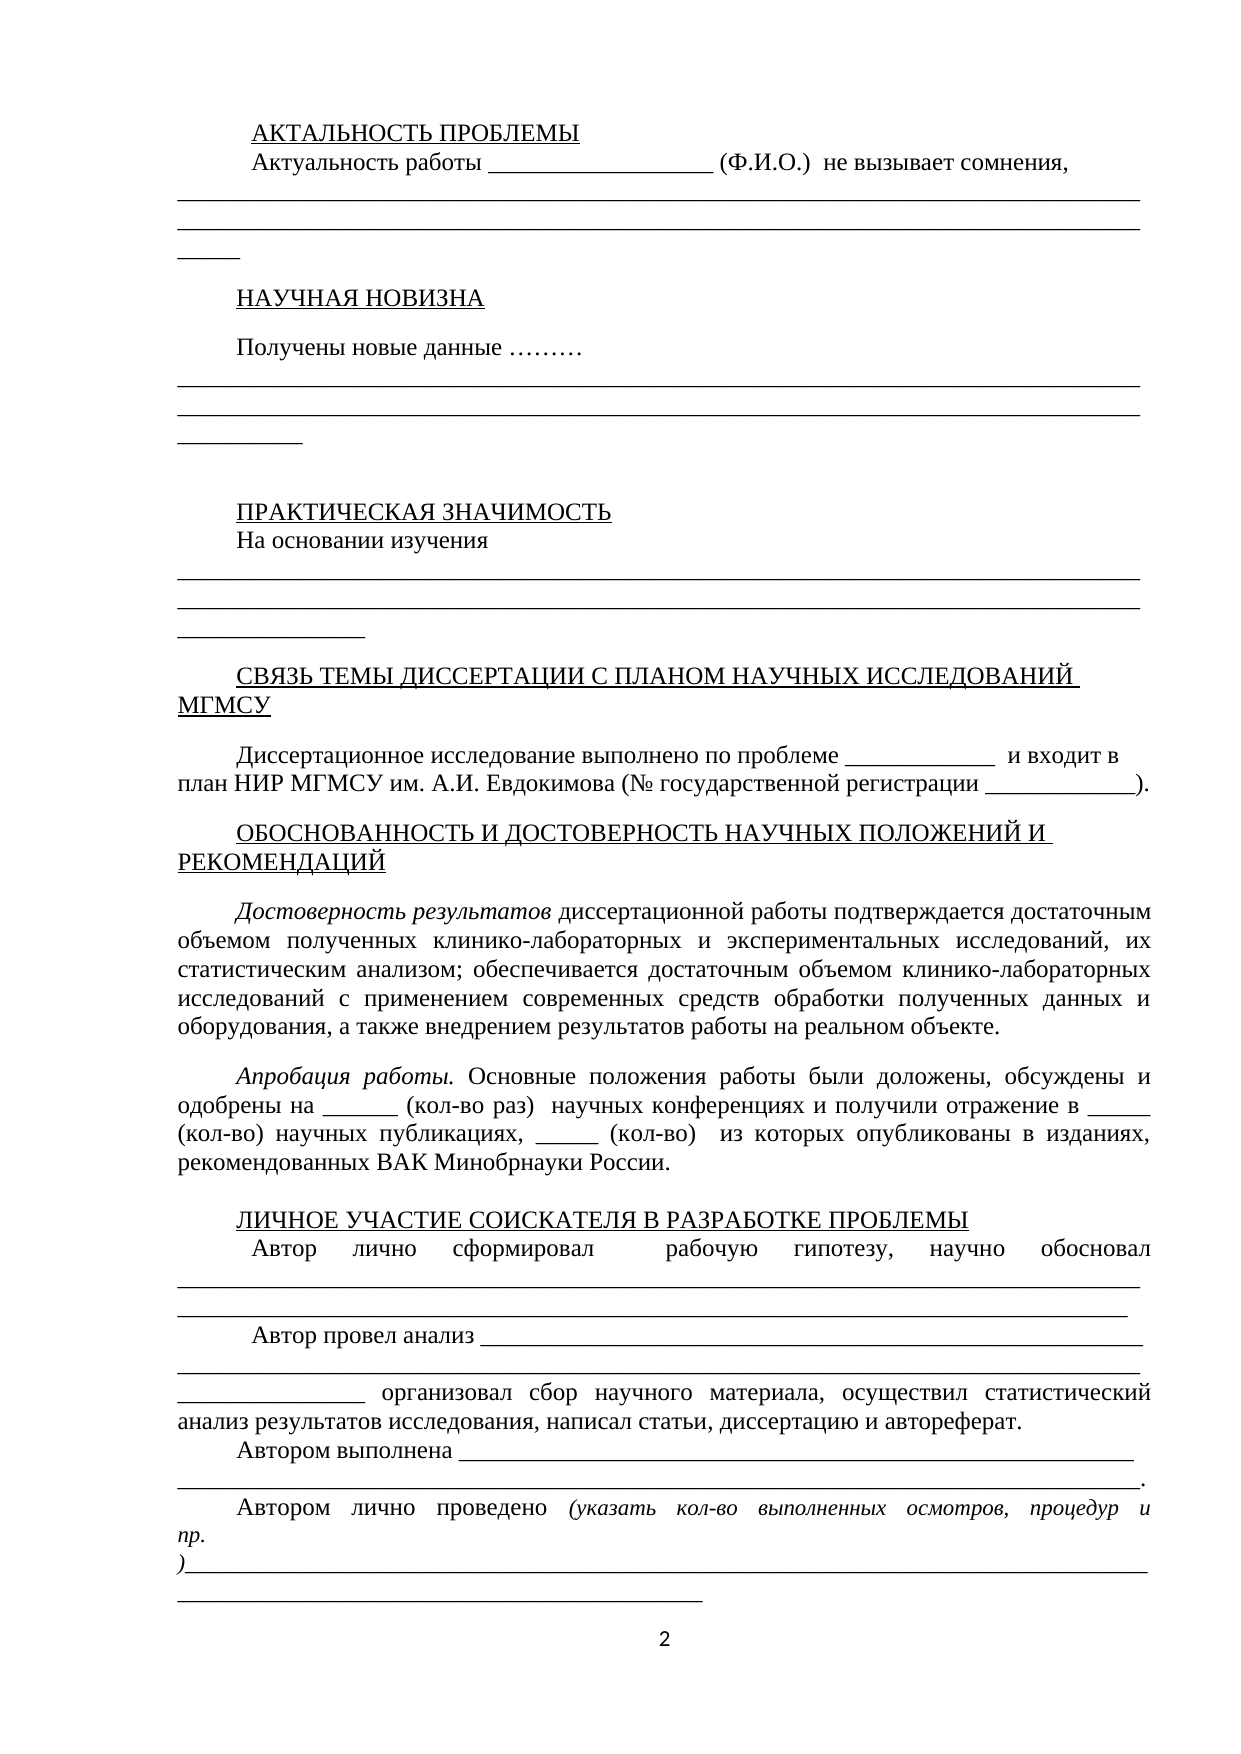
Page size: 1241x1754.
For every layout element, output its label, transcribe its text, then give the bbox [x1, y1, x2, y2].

text ЛИЧНОЕ УЧАСТИЕ СОИСКАТЕЛЯ В РАЗРАБОТКЕ ПРОБЛЕМЫ [177, 1205, 1152, 1233]
text Автор провел анализ _____________________________________________________ [177, 1320, 1152, 1348]
text ОБОСНОВАННОСТЬ И ДОСТОВЕРНОСТЬ НАУЧНЫХ ПОЛОЖЕНИЙ И РЕКОМЕНДАЦИЙ [177, 818, 1152, 876]
text Автор лично сформировал рабочую гипотезу, научно обосновал _________________________________________________________________________________________________________________________________________________________ [177, 1233, 1152, 1320]
text ____________________________________________________________________________________________ организовал сбор научного материала, осуществил статистический анализ результатов исследования, написал статьи, диссертацию и автореферат. [177, 1348, 1152, 1435]
list ПРАКТИЧЕСКАЯ ЗНАЧИМОСТЬ [177, 497, 1152, 526]
text Апробация работы. Основные положения работы были доложены, обсуждены и одобрены на ______ (кол-во раз) научных конференциях и получили отражение в _____ (кол-во) научных публикациях, _____ (кол-во) из которых опубликованы в изданиях, рекомендованных ВАК Минобрнауки России. [177, 1061, 1152, 1176]
text СВЯЗЬ ТЕМЫ ДИССЕРТАЦИИ С ПЛАНОМ НАУЧНЫХ ИССЛЕДОВАНИЙ МГМСУ [177, 661, 1152, 719]
text ____________________________________________________________________________________________________________________________________________________________________ [177, 361, 1152, 447]
text Достоверность результатов диссертационной работы подтверждается достаточным объемом полученных клинико-лабораторных и экспериментальных исследований, их статистическим анализом; обеспечивается достаточным объемом клинико-лабораторных исследований с применением современных средств обработки полученных данных и оборудования, а также внедрением результатов работы на реальном объекте. [177, 896, 1152, 1040]
text Автором лично проведено (указать кол-во выполненных осмотров, процедур и пр.)_______________________________________________________________________________________________________________________ [177, 1492, 1152, 1605]
text Актуальность работы __________________ (Ф.И.О.) не вызывает сомнения, _______________________________________________________________________________________________________________________________________________________________ [177, 147, 1152, 262]
text АКТАЛЬНОСТЬ ПРОБЛЕМЫ [177, 118, 1152, 147]
text Получены новые данные ……… [177, 332, 1152, 361]
text Автором выполнена ______________________________________________________ [177, 1435, 1152, 1463]
text Диссертационное исследование выполнено по проблеме ____________ и входит в план НИР МГМСУ им. А.И. Евдокимова (№ государственной регистрации ____________). [177, 740, 1152, 797]
text На основании изучения _________________________________________________________________________________________________________________________________________________________________________ [177, 526, 1152, 641]
text НАУЧНАЯ НОВИЗНА [177, 283, 1152, 311]
text _____________________________________________________________________________. [177, 1463, 1152, 1492]
